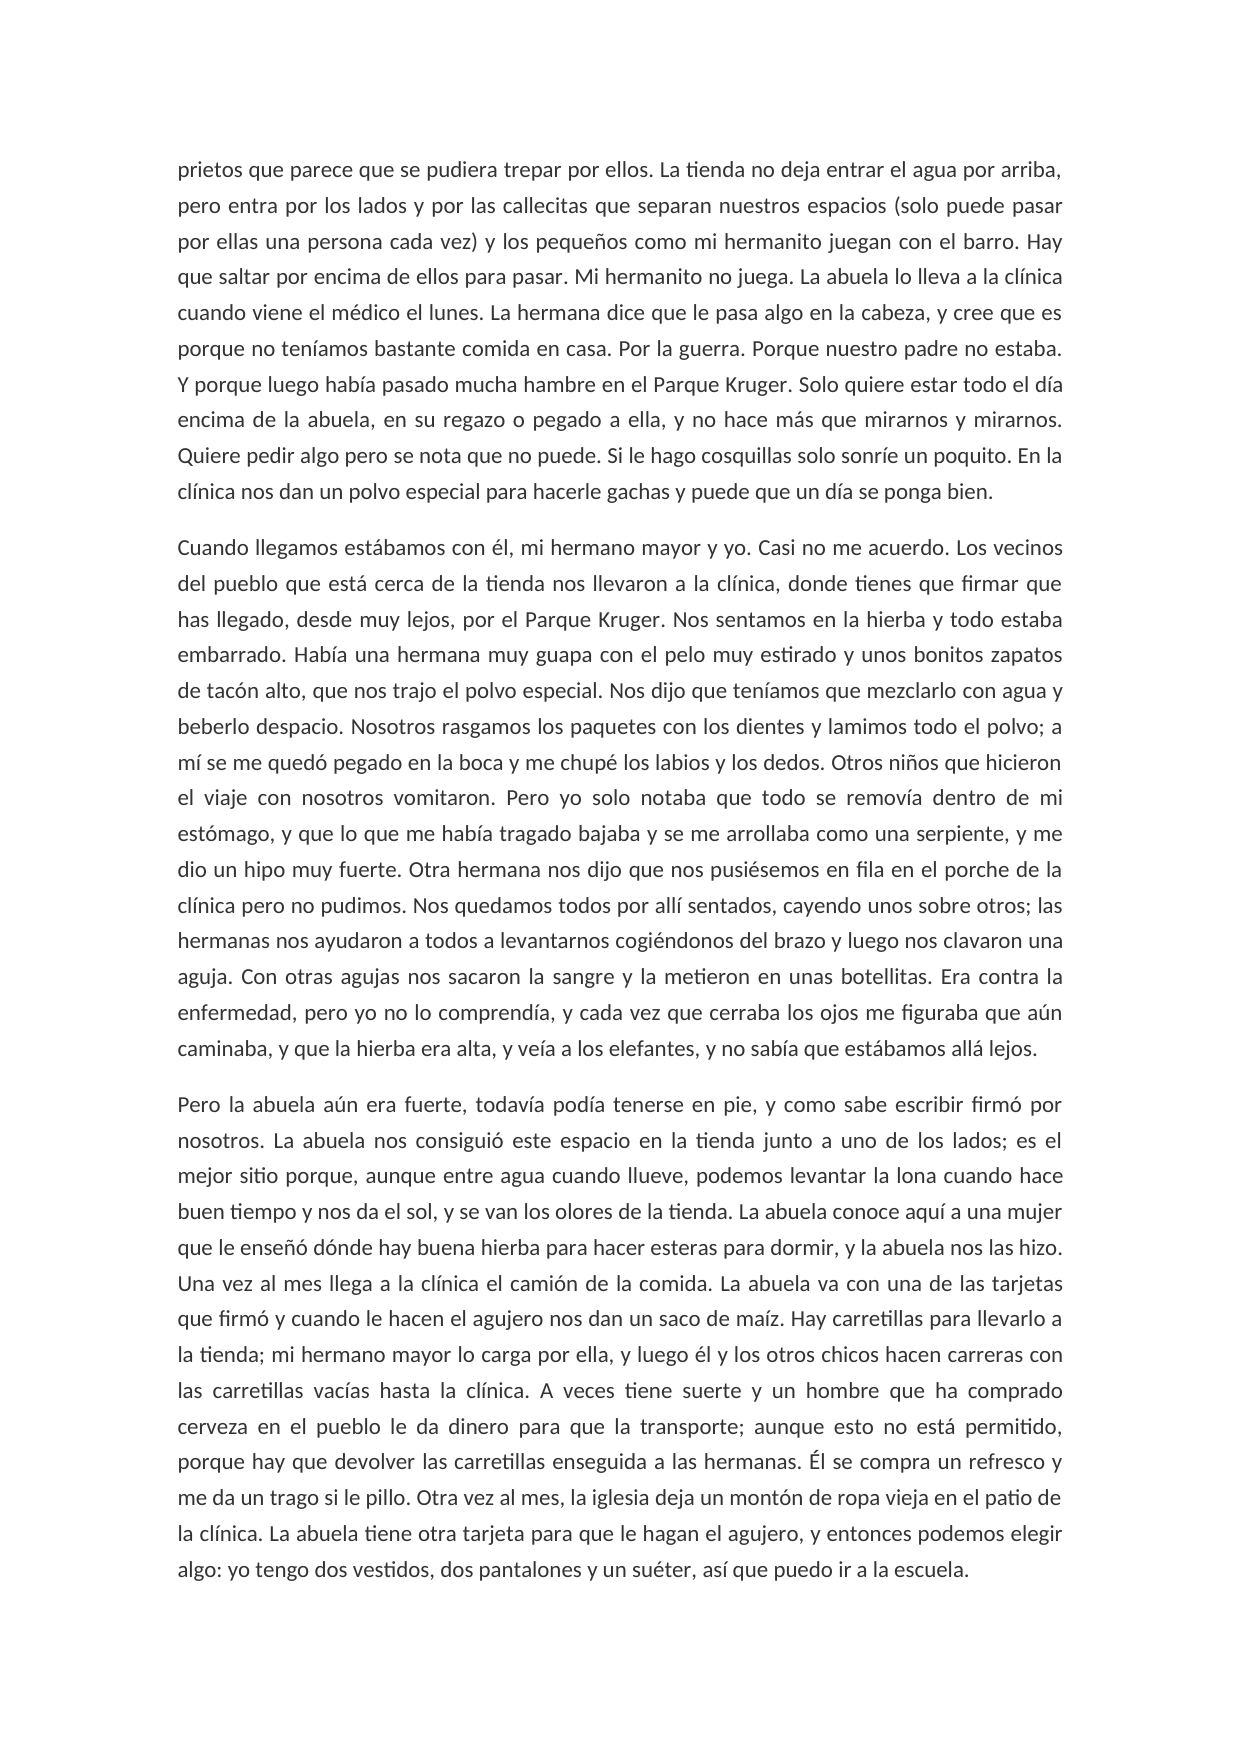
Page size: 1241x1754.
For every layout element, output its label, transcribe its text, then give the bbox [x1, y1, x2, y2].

text Cuando llegamos estábamos con él, mi hermano mayor y yo. Casi no me acuerdo. Los vecinos del pueblo que está cerca de la tienda nos llevaron a la clínica, donde tienes que firmar que has llegado, desde muy lejos, por el Parque Kruger. Nos sentamos en la hierba y todo estaba embarrado. Había una hermana muy guapa con el pelo muy estirado y unos bonitos zapatos de tacón alto, que nos trajo el polvo especial. Nos dijo que teníamos que mezclarlo con agua y beberlo despacio. Nosotros rasgamos los paquetes con los dientes y lamimos todo el polvo; a mí se me quedó pegado en la boca y me chupé los labios y los dedos. Otros niños que hicieron el viaje con nosotros vomitaron. Pero yo solo notaba que todo se removía dentro de mi estómago, y que lo que me había tragado bajaba y se me arrollaba como una serpiente, y me dio un hipo muy fuerte. Otra hermana nos dijo que nos pusiésemos en fila en el porche de la clínica pero no pudimos. Nos quedamos todos por allí sentados, cayendo unos sobre otros; las hermanas nos ayudaron a todos a levantarnos cogiéndonos del brazo y luego nos clavaron una aguja. Con otras agujas nos sacaron la sangre y la metieron en unas botellitas. Era contra la enfermedad, pero yo no lo comprendía, y cada vez que cerraba los ojos me figuraba que aún caminaba, y que la hierba era alta, y veía a los elefantes, y no sabía que estábamos allá lejos. [177, 526, 1063, 1062]
text Pero la abuela aún era fuerte, todavía podía tenerse en pie, y como sabe escribir firmó por nosotros. La abuela nos consiguió este espacio en la tienda junto a uno de los lados; es el mejor sitio porque, aunque entre agua cuando llueve, podemos levantar la lona cuando hace buen tiempo y nos da el sol, y se van los olores de la tienda. La abuela conoce aquí a una mujer que le enseñó dónde hay buena hierba para hacer esteras para dormir, y la abuela nos las hizo. Una vez al mes llega a la clínica el camión de la comida. La abuela va con una de las tarjetas que firmó y cuando le hacen el agujero nos dan un saco de maíz. Hay carretillas para llevarlo a la tienda; mi hermano mayor lo carga por ella, y luego él y los otros chicos hacen carreras con las carretillas vacías hasta la clínica. A veces tiene suerte y un hombre que ha comprado cerveza en el pueblo le da dinero para que la transporte; aunque esto no está permitido, porque hay que devolver las carretillas enseguida a las hermanas. Él se compra un refresco y me da un trago si le pillo. Otra vez al mes, la iglesia deja un montón de ropa vieja en el patio de la clínica. La abuela tiene otra tarjeta para que le hagan el agujero, y entonces podemos elegir algo: yo tengo dos vestidos, dos pantalones y un suéter, así que puedo ir a la escuela. [177, 1082, 1063, 1583]
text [177, 148, 1063, 505]
